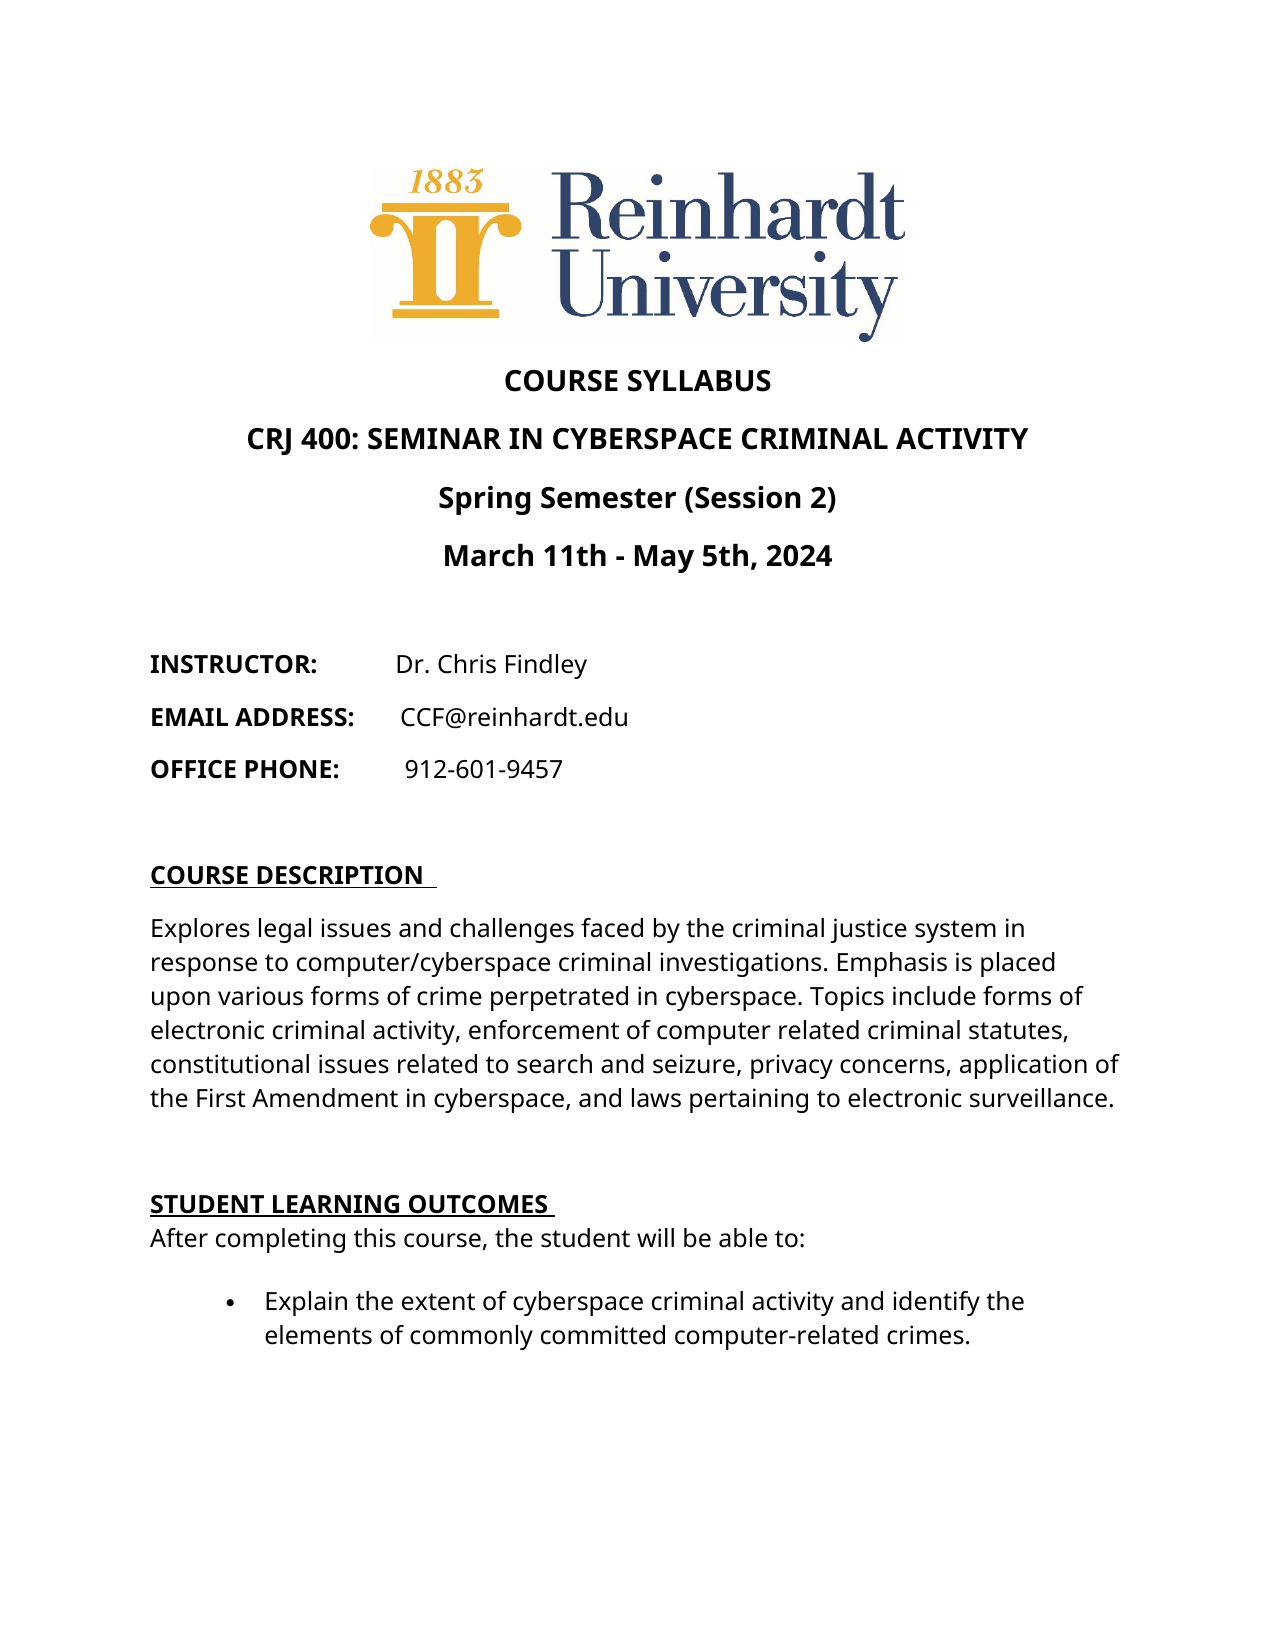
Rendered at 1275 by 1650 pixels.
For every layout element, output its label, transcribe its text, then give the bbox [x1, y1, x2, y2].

text STUDENT LEARNING OUTCOMES After completing this course, the student will be able to: [150, 1187, 1125, 1255]
picture [370, 168, 905, 342]
text Spring Semester (Session 2) [150, 477, 1125, 517]
text COURSE DESCRIPTION [150, 858, 1125, 892]
list Explain the extent of cyberspace criminal activity and identify the elements of commonly committed computer-related crimes. [227, 1284, 1125, 1352]
text Explores legal issues and challenges faced by the criminal justice system in response to computer/cyberspace criminal investigations. Emphasis is placed upon various forms of crime perpetrated in cyberspace. Topics include forms of electronic criminal activity, enforcement of computer related criminal statutes, constitutional issues related to search and seizure, privacy concerns, application of the First Amendment in cyberspace, and laws pertaining to electronic surveillance. [150, 911, 1125, 1115]
text COURSE SYLLABUS [150, 360, 1125, 400]
text INSTRUCTOR: Dr. Chris Findley [150, 647, 1125, 681]
text March 11th - May 5th, 2024 [150, 535, 1125, 575]
text CRJ 400: SEMINAR IN CYBERSPACE CRIMINAL ACTIVITY [150, 418, 1125, 458]
text OFFICE PHONE: 912-601-9457 [150, 752, 1125, 786]
text EMAIL ADDRESS: CCF@reinhardt.edu [150, 699, 1125, 733]
